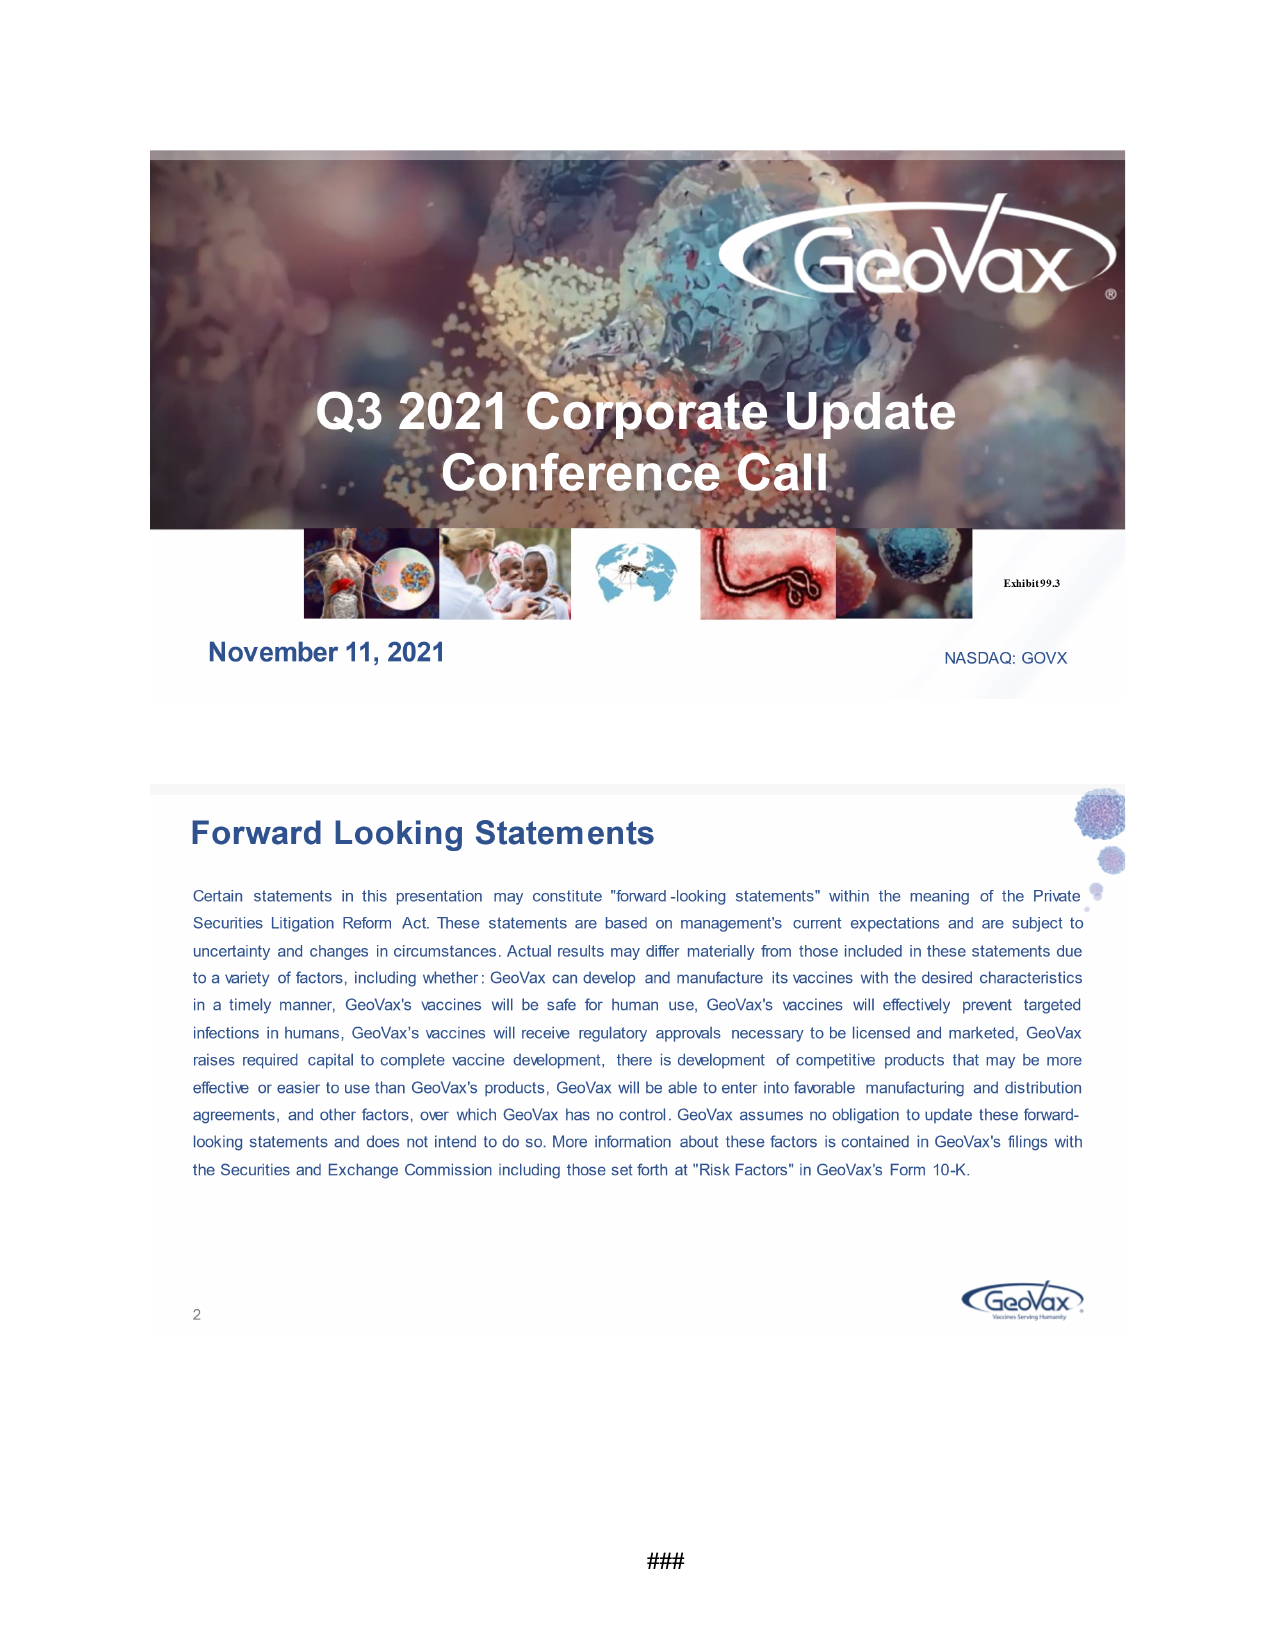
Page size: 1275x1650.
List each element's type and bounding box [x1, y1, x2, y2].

picture [150, 784, 1125, 1334]
picture [150, 150, 1125, 699]
